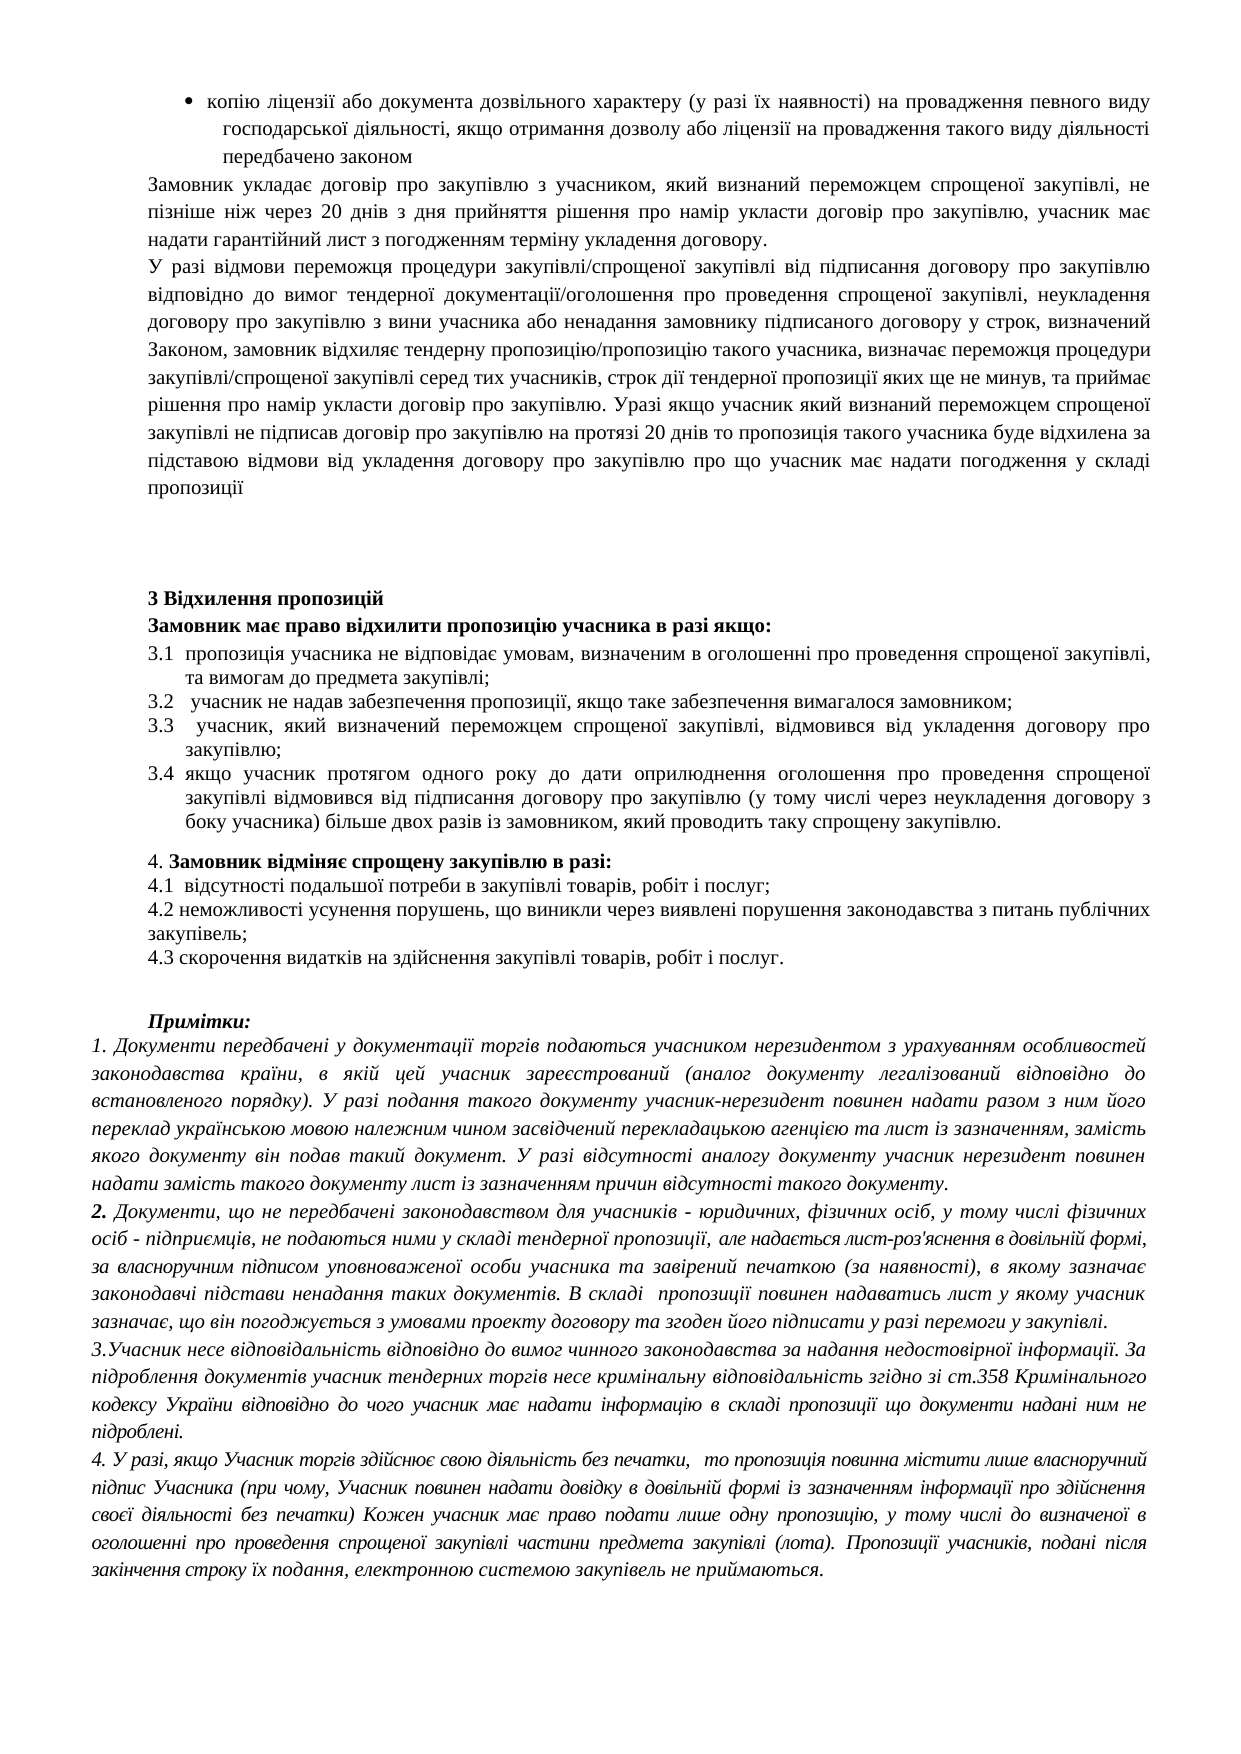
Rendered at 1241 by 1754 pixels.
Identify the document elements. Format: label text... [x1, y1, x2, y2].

text 2. Документи, що не передбачені законодавством для учасників - юридичних, фізичних осіб, у тому числі фізичних осіб - підприємців, не подаються ними у складі тендерної пропозиції, але надається лист-роз'яснення в довільній формі, за власноручним підписом уповноваженої особи учасника та завірений печаткою (за наявності), в якому зазначає законодавчі підстави ненадання таких документів. В складі пропозиції повинен надаватись лист у якому учасник зазначає, що він погоджується з умовами проекту договору та згоден його підписати у разі перемоги у закупівлі. [91, 1198, 1149, 1333]
text 3.Учасник несе відповідальність відповідно до вимог чинного законодавства за надання недостовірної інформації. За підроблення документів учасник тендерних торгів несе кримінальну відповідальність згідно зі ст.358 Кримінального кодексу України відповідно до чого учасник має надати інформацію в складі пропозиції що документи надані ним не підроблені. [91, 1337, 1149, 1443]
list учасник, який визначений переможцем спрощеної закупівлі, відмовився від укладення договору про закупівлю; [148, 713, 1152, 761]
text У разі відмови переможця процедури закупівлі/спрощеної закупівлі від підписання договору про закупівлю відповідно до вимог тендерної документації/оголошення про проведення спрощеної закупівлі, неукладення договору про закупівлю з вини учасника або ненадання замовнику підписаного договору у строк, визначений Законом, замовник відхиляє тендерну пропозицію/пропозицію такого учасника, визначає переможця процедури закупівлі/спрощеної закупівлі серед тих учасників, строк дії тендерної пропозиції яких ще не минув, та приймає рішення про намір укласти договір про закупівлю. Уразі якщо учасник який визнаний переможцем спрощеної закупівлі не підписав договір про закупівлю на протязі 20 днів то пропозиція такого учасника буде відхилена за підставою відмови від укладення договору про закупівлю про що учасник має надати погодження у складі пропозиції [148, 254, 1152, 499]
text 1. Документи передбачені у документації торгів подаються учасником нерезидентом з урахуванням особливостей законодавства країни, в якій цей учасник зареєстрований (аналог документу легалізований відповідно до встановленого порядку). У разі подання такого документу учасник-нерезидент повинен надати разом з ним його переклад українською мовою належним чином засвідчений перекладацькою агенцією та лист із зазначенням, замість якого документу він подав такий документ. У разі відсутності аналогу документу учасник нерезидент повинен надати замість такого документу лист із зазначенням причин відсутності такого документу. [91, 1033, 1149, 1195]
text 4. У разі, якщо Учасник торгів здійснює свою діяльність без печатки, то пропозиція повинна містити лише власноручний підпис Учасника (при чому, Учасник повинен надати довідку в довільній формі із зазначенням інформації про здійснення своєї діяльності без печатки) Кожен учасник має право подати лише одну пропозицію, у тому числі до визначеної в оголошенні про проведення спрощеної закупівлі частини предмета закупівлі (лота). Пропозиції учасників, подані після закінчення строку їх подання, електронною системою закупівель не приймаються. [91, 1447, 1149, 1581]
text 4.3 скорочення видатків на здійснення закупівлі товарів, робіт і послуг. [148, 945, 1152, 969]
list пропозиція учасника не відповідає умовам, визначеним в оголошенні про проведення спрощеної закупівлі, та вимогам до предмета закупівлі; [148, 641, 1152, 689]
list копію ліцензії або документа дозвільного характеру (у разі їх наявності) на провадження певного виду господарської діяльності, якщо отримання дозволу або ліцензії на провадження такого виду діяльності передбачено законом [185, 89, 1152, 168]
text 4.2 неможливості усунення порушень, що виникли через виявлені порушення законодавства з питань публічних закупівель; [148, 897, 1152, 945]
text 4. Замовник відміняє спрощену закупівлю в разі: [148, 849, 1152, 873]
text 4.1 відсутності подальшої потреби в закупівлі товарів, робіт і послуг; [148, 873, 1152, 897]
list учасник не надав забезпечення пропозиції, якщо таке забезпечення вимагалося замовником; [148, 689, 1152, 713]
text Замовник має право відхилити пропозицію учасника в разі якщо: [148, 613, 1152, 637]
text Замовник укладає договір про закупівлю з учасником, який визнаний переможцем спрощеної закупівлі, не пізніше ніж через 20 днів з дня прийняття рішення про намір укласти договір про закупівлю, учасник має надати гарантійний лист з погодженням терміну укладення договору. [148, 171, 1152, 251]
text Примітки: [148, 1009, 1149, 1033]
list якщо учасник протягом одного року до дати оприлюднення оголошення про проведення спрощеної закупівлі відмовився від підписання договору про закупівлю (у тому числі через неукладення договору з боку учасника) більше двох разів із замовником, який проводить таку спрощену закупівлю. [148, 761, 1152, 833]
text 3 Відхилення пропозицій [148, 586, 1152, 609]
